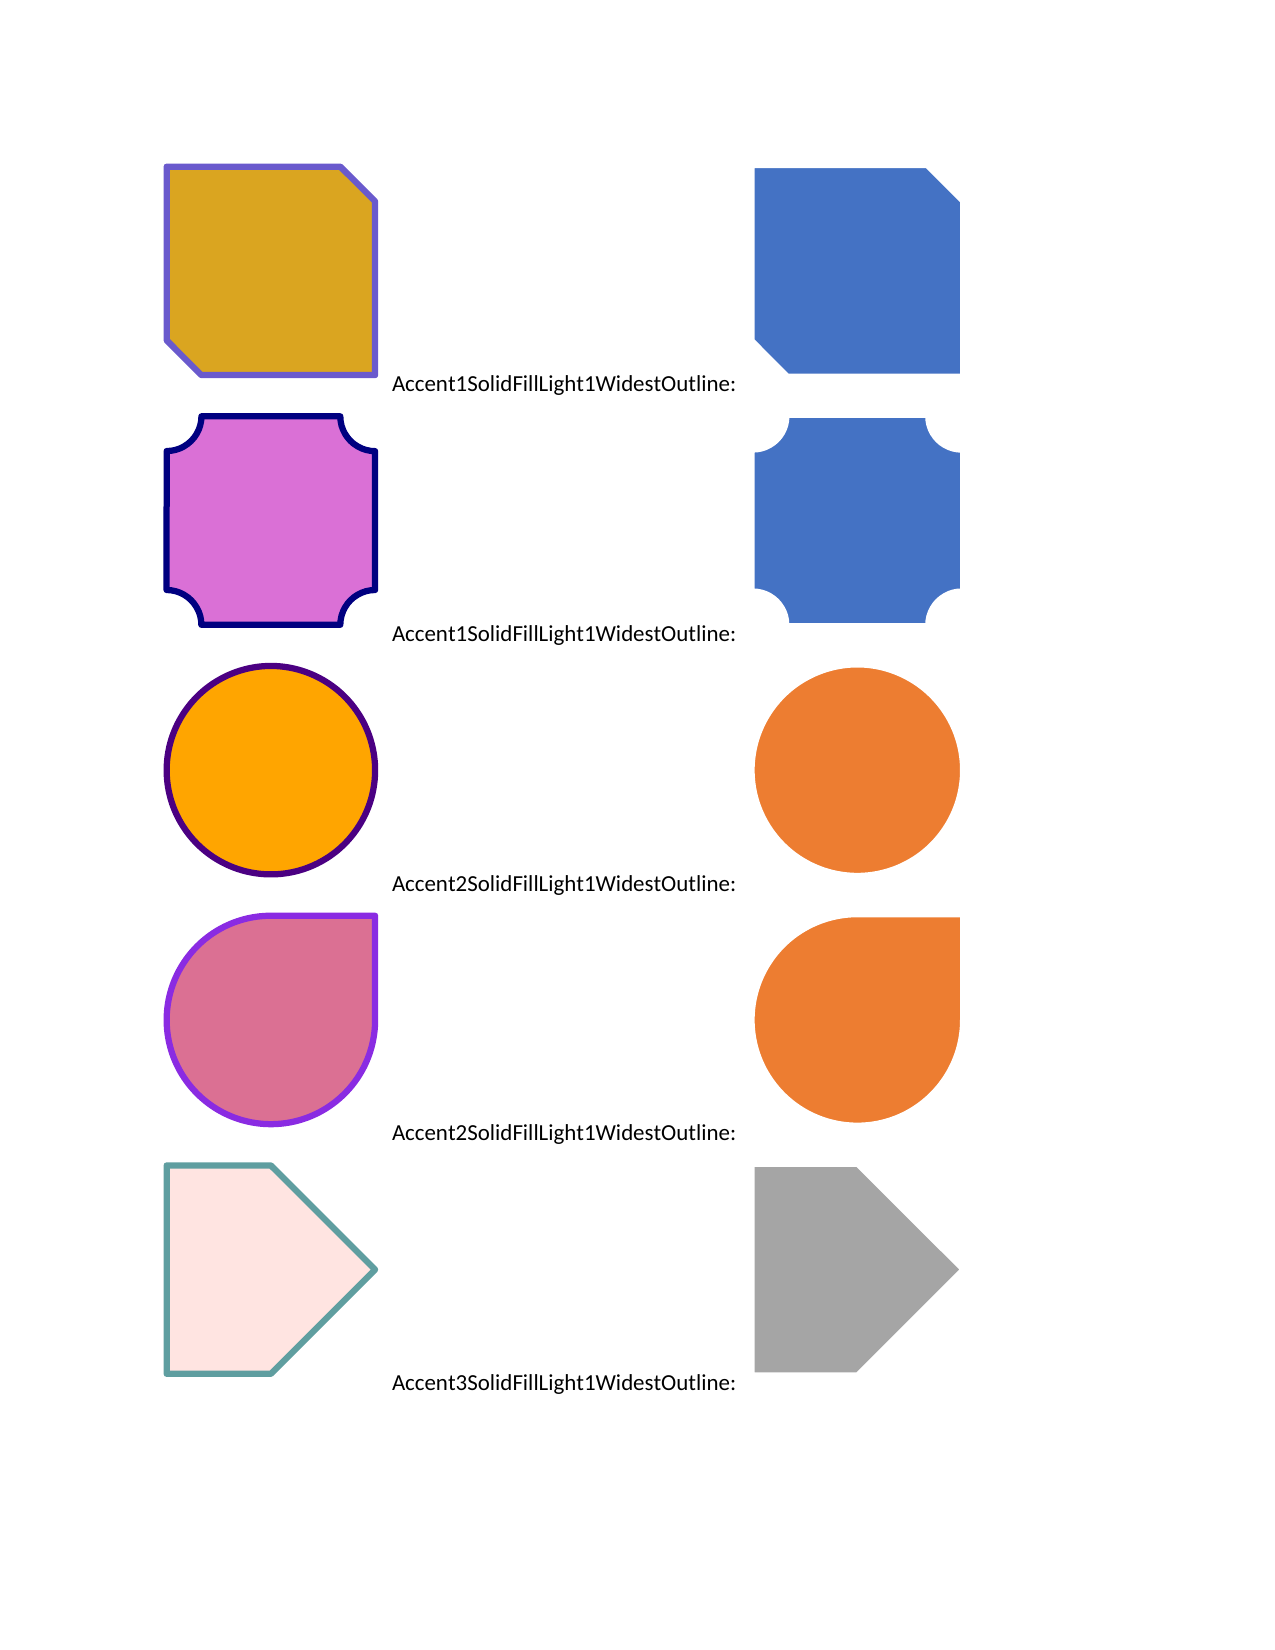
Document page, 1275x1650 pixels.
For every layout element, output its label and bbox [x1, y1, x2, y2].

text [150, 150, 1125, 1396]
